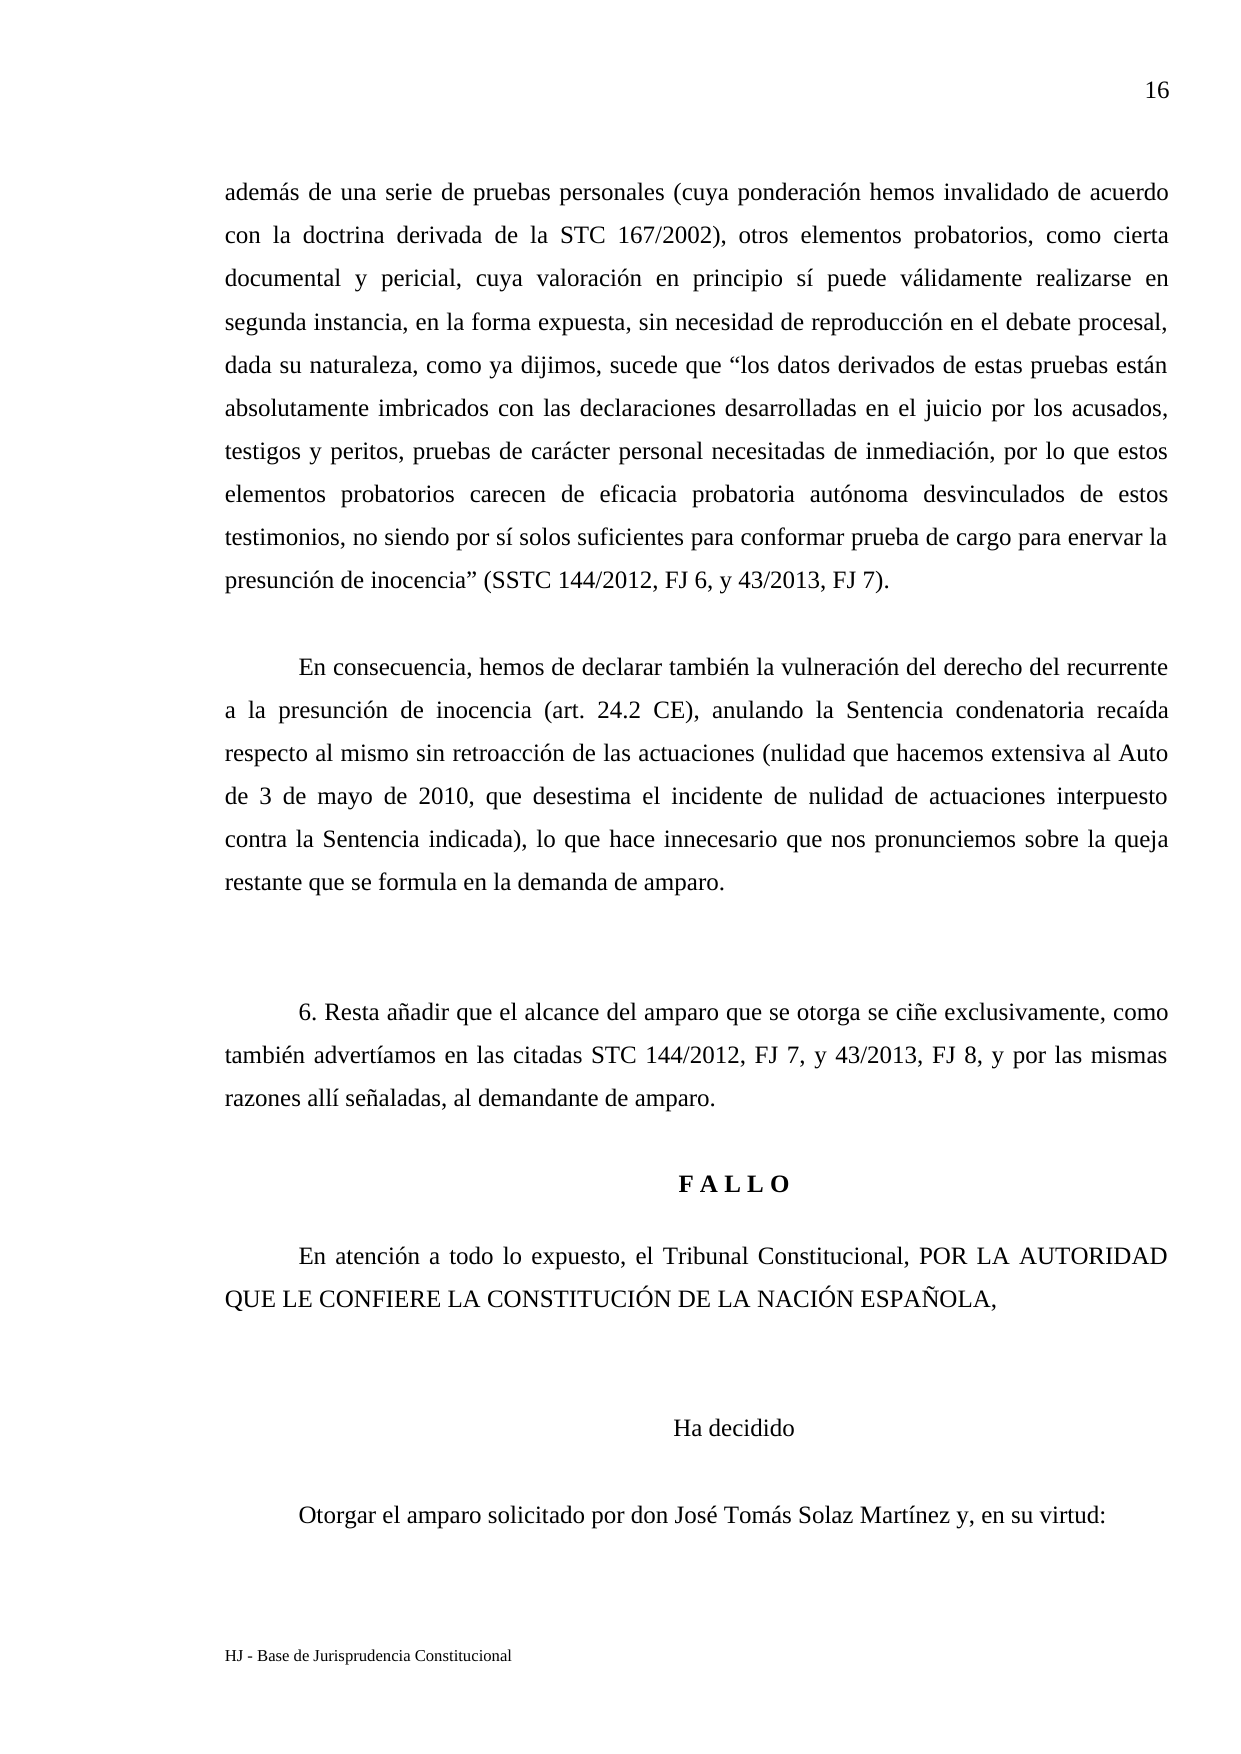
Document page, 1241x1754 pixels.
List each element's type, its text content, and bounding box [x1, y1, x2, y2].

text Ha decidido [224, 1413, 1169, 1442]
text En atención a todo lo expuesto, el Tribunal Constitucional, POR LA AUTORIDAD QUE LE CONFIERE LA CONSTITUCIÓN DE LA NACIÓN ESPAÑOLA, [224, 1241, 1169, 1313]
subtitle F A L L O [224, 1169, 1169, 1198]
text Otorgar el amparo solicitado por don José Tomás Solaz Martínez y, en su virtud: [224, 1500, 1169, 1528]
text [224, 177, 1169, 594]
text 6. Resta añadir que el alcance del amparo que se otorga se ciñe exclusivamente, como también advertíamos en las citadas STC 144/2012, FJ 7, y 43/2013, FJ 8, y por las mismas razones allí señaladas, al demandante de amparo. [224, 997, 1169, 1112]
text En consecuencia, hemos de declarar también la vulneración del derecho del recurrente a la presunción de inocencia (art. 24.2 CE), anulando la Sentencia condenatoria recaída respecto al mismo sin retroacción de las actuaciones (nulidad que hacemos extensiva al Auto de 3 de mayo de 2010, que desestima el incidente de nulidad de actuaciones interpuesto contra la Sentencia indicada), lo que hace innecesario que nos pronunciemos sobre la queja restante que se formula en la demanda de amparo. [224, 652, 1169, 896]
